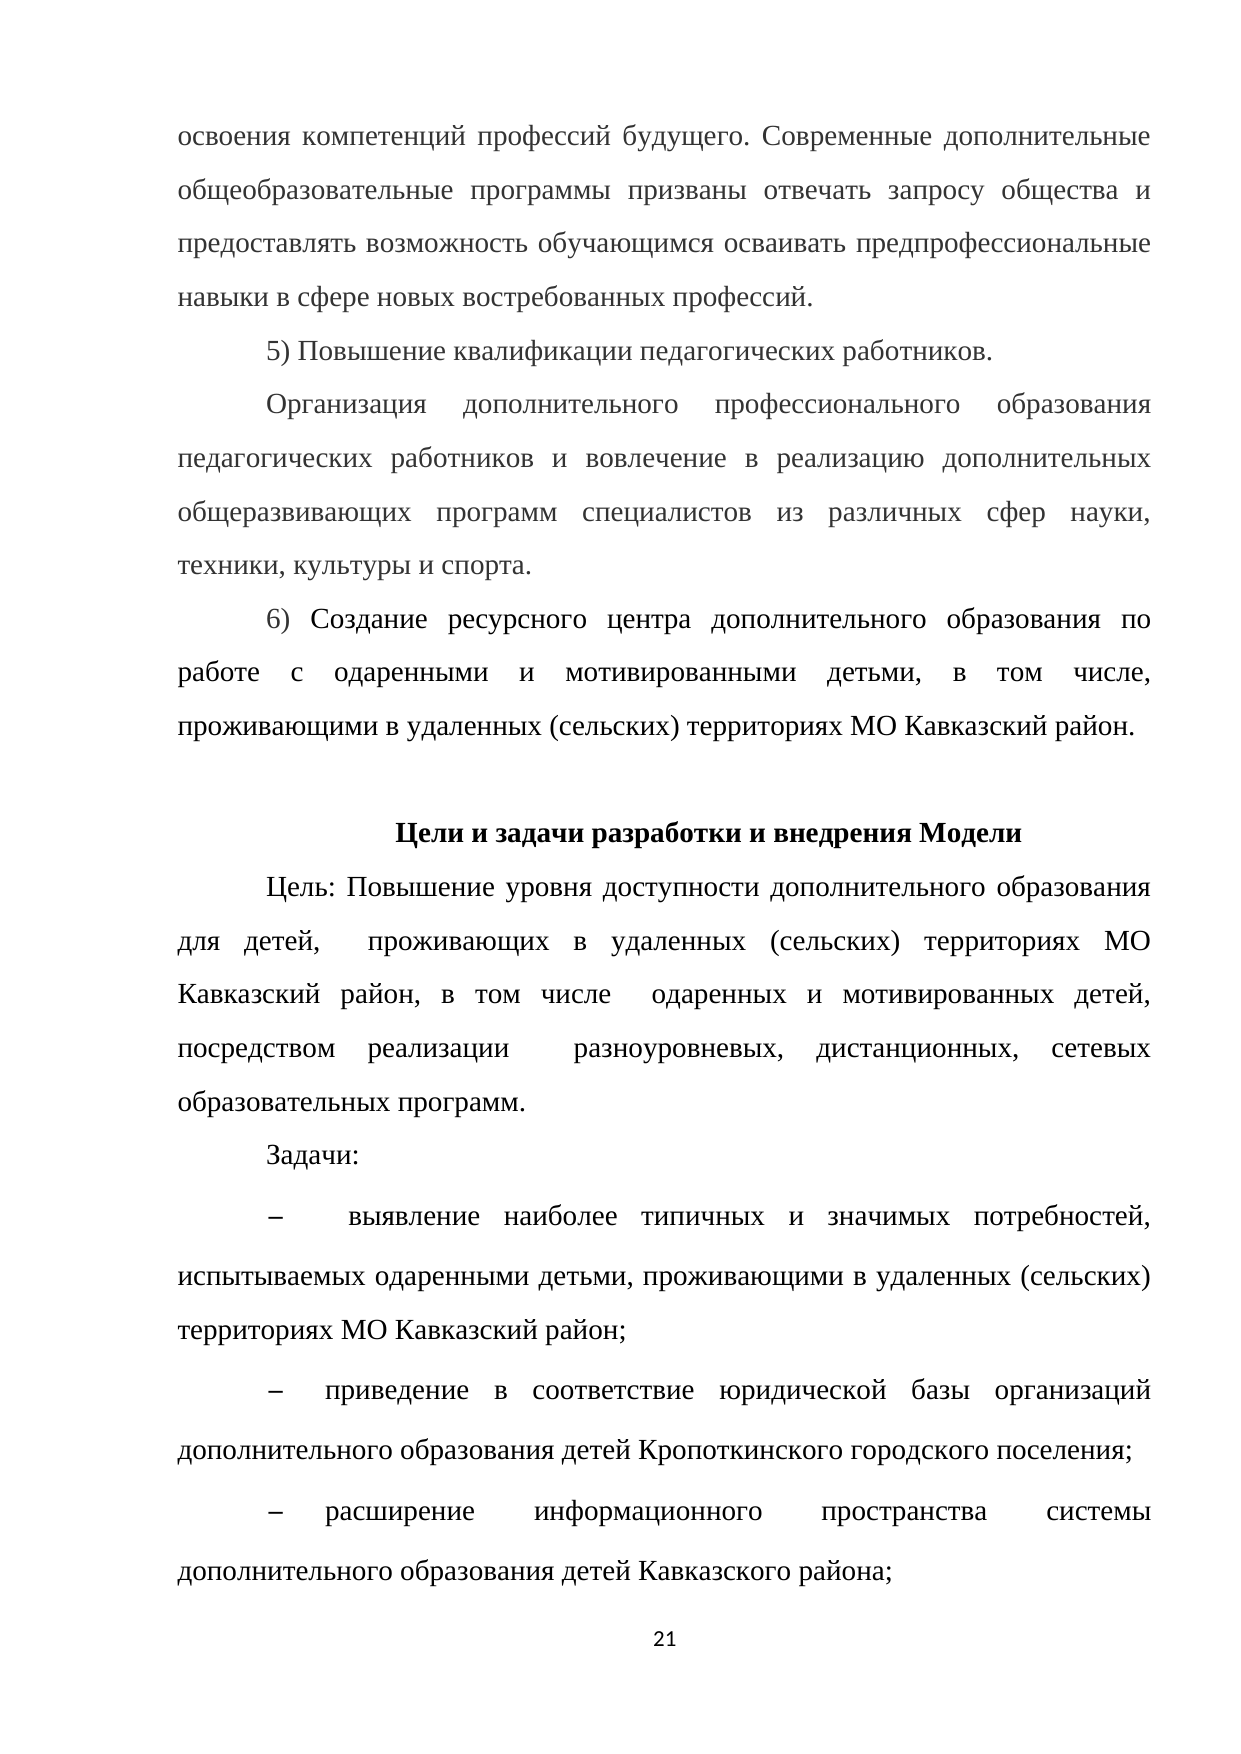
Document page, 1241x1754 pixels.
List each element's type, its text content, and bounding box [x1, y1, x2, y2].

text 5) Повышение квалификации педагогических работников. [177, 333, 1152, 366]
list выявление наиболее типичных и значимых потребностей, испытываемых одаренными детьми, проживающими в удаленных (сельских) территориях МО Кавказский район; [177, 1191, 1152, 1345]
text Цели и задачи разработки и внедрения Модели [177, 816, 1152, 849]
text Организация дополнительного профессионального образования педагогических работников и вовлечение в реализацию дополнительных общеразвивающих программ специалистов из различных сфер науки, техники, культуры и спорта. [177, 386, 1152, 581]
list расширение информационного пространства системы дополнительного образования детей Кавказского района; [177, 1486, 1152, 1587]
list приведение в соответствие юридической базы организаций дополнительного образования детей Кропоткинского городского поселения; [177, 1365, 1152, 1466]
text 6) Создание ресурсного центра дополнительного образования по работе с одаренными и мотивированными детьми, в том числе, проживающими в удаленных (сельских) территориях МО Кавказский район. [177, 601, 1152, 742]
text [177, 118, 1152, 313]
text Цель: Повышение уровня доступности дополнительного образования для детей, проживающих в удаленных (сельских) территориях МО Кавказский район, в том числе одаренных и мотивированных детей, посредством реализации разноуровневых, дистанционных, сетевых образовательных программ. [177, 869, 1152, 1117]
text Задачи: [177, 1137, 1152, 1171]
